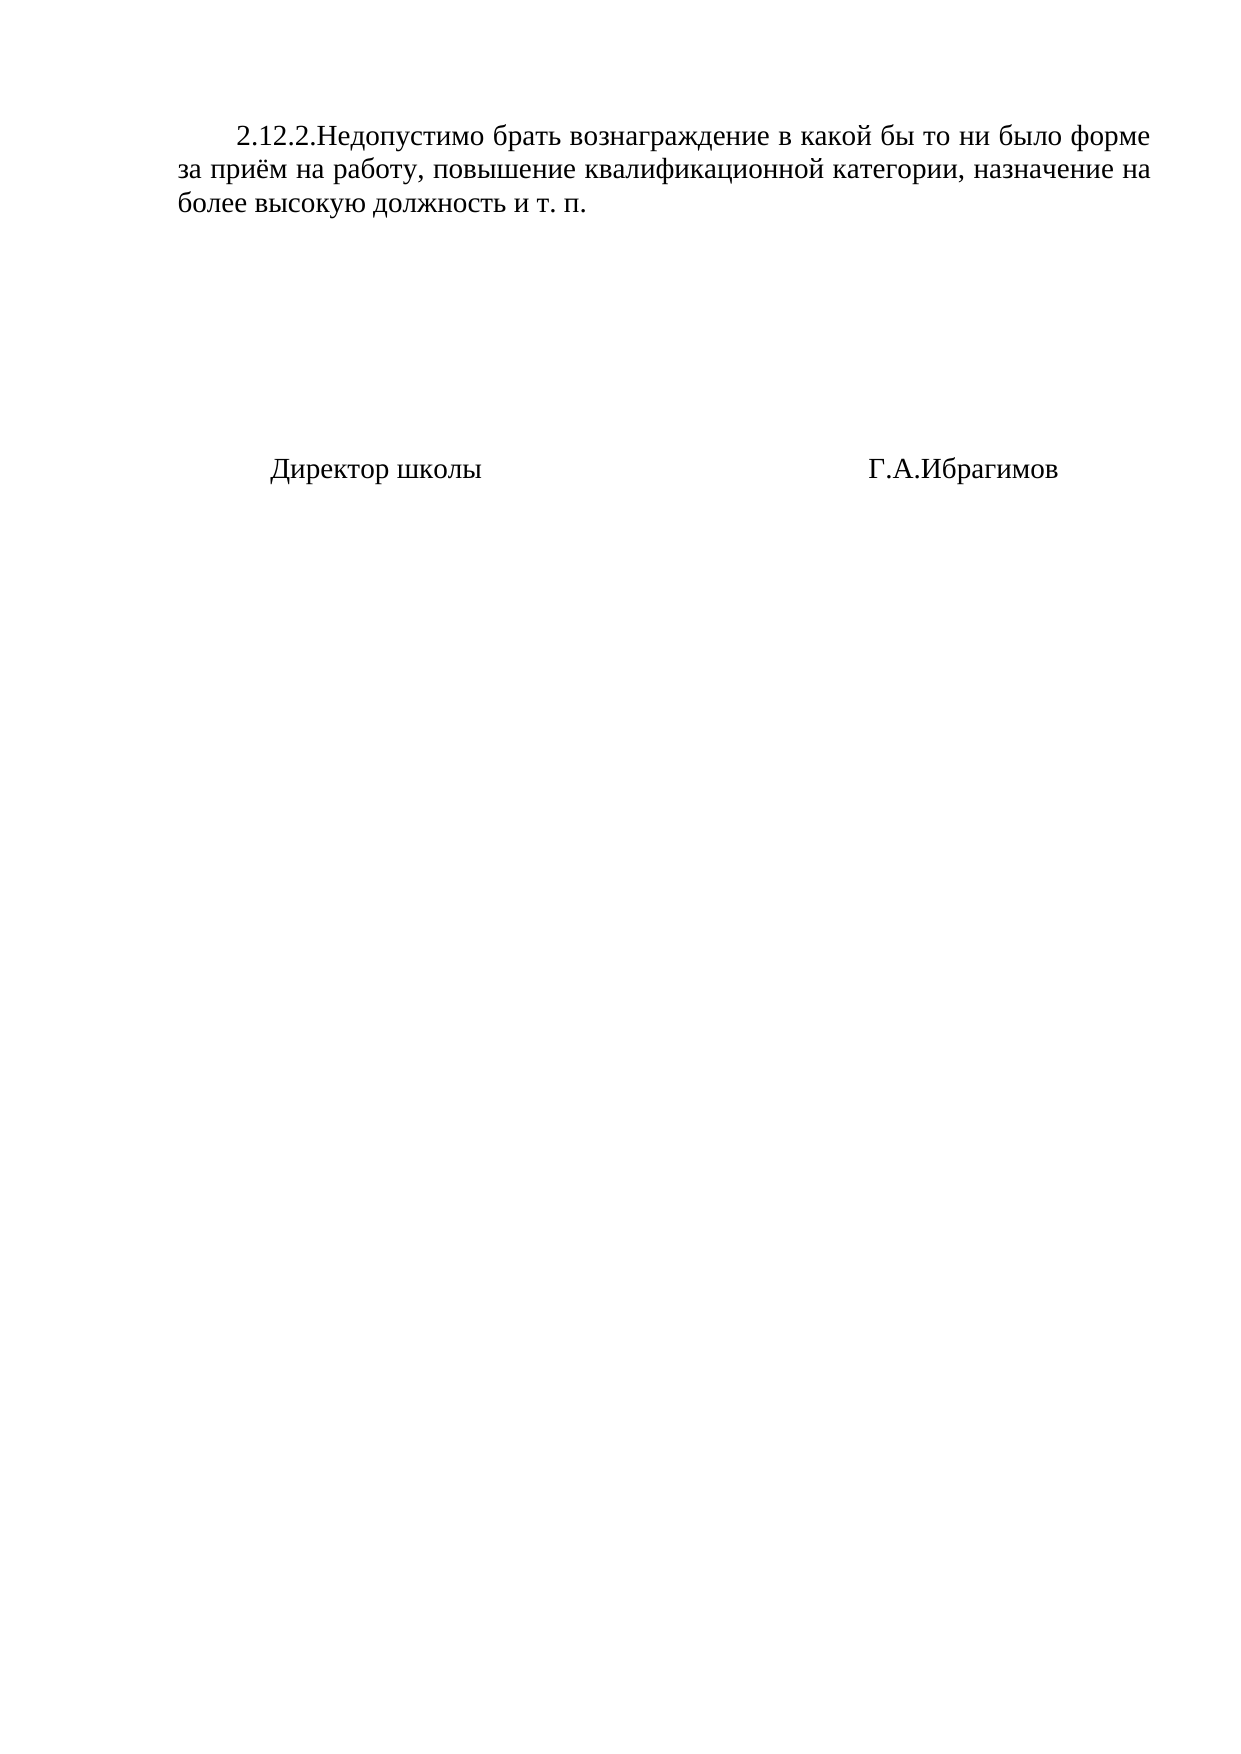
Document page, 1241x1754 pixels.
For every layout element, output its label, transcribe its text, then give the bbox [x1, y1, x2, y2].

text Директор школы Г.А.Ибрагимов [177, 452, 1152, 485]
text 2.12.2.Недопустимо брать вознаграждение в какой бы то ни было форме за приём на работу, повышение квалификационной категории, назначение на более высокую должность и т. п. [177, 118, 1152, 219]
